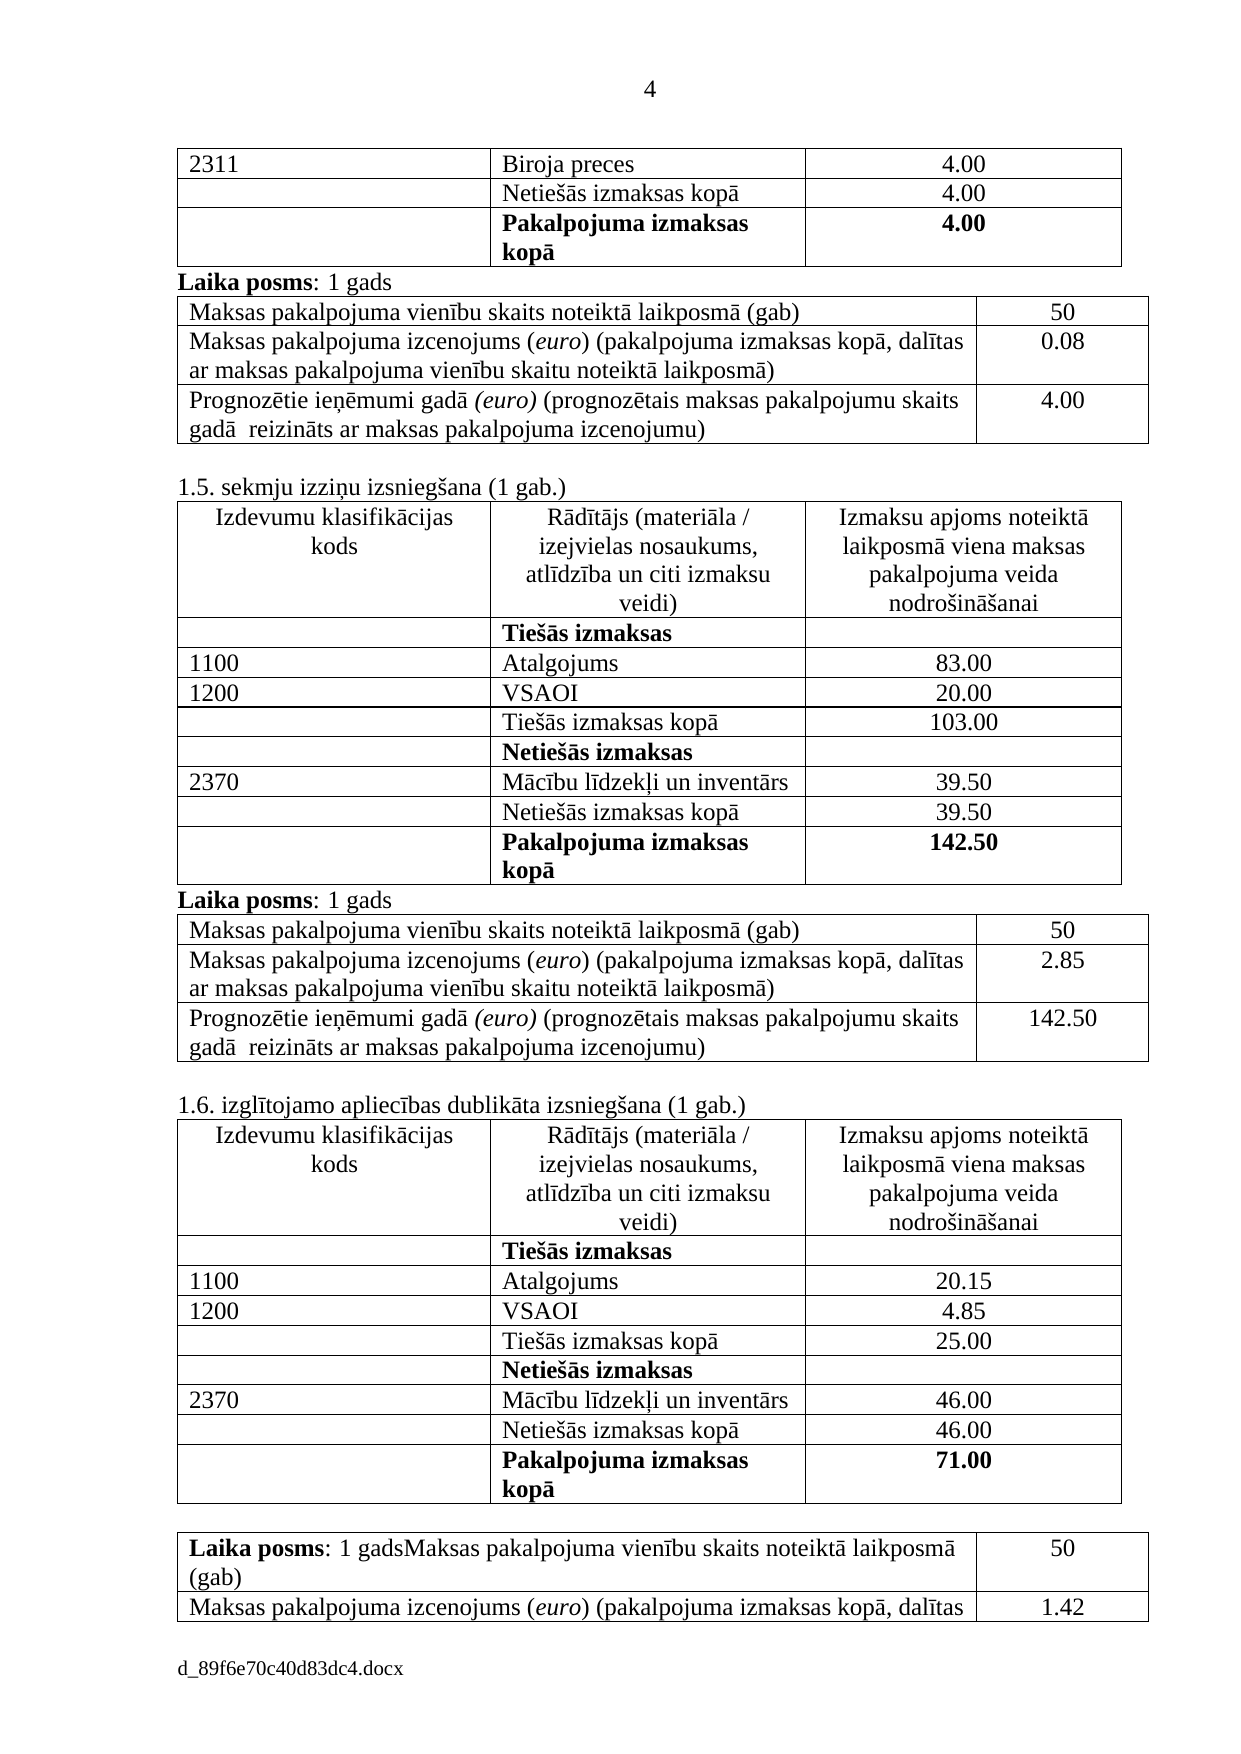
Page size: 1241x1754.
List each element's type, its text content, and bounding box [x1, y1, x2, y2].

table_cell 4.85 [806, 1296, 1121, 1325]
table_header 50 [977, 1533, 1148, 1591]
table_cell [806, 737, 1121, 766]
table_cell 2311 [178, 149, 490, 177]
table_cell 2370 [178, 767, 490, 796]
table_header Izmaksu apjoms noteiktā laikposmā viena maksas pakalpojuma veida nodrošināšanai [806, 1120, 1121, 1235]
table_cell [178, 1445, 490, 1502]
table_cell Maksas pakalpojuma izcenojums (euro) (pakalpojuma izmaksas kopā, dalītas ar maksas pakalpojuma vienību skaitu noteiktā laikposmā) [178, 326, 976, 384]
table_header 50 [977, 915, 1148, 944]
table_cell 46.00 [806, 1415, 1121, 1444]
table_cell 4.00 [806, 179, 1121, 207]
table_cell [178, 1415, 490, 1444]
table_cell [178, 179, 490, 207]
table_cell [178, 1326, 490, 1354]
table_cell 1100 [178, 648, 490, 677]
table_cell [178, 1356, 490, 1384]
table_cell [178, 797, 490, 826]
table_header Izdevumu klasifikācijas kods [178, 502, 490, 617]
table_cell Atalgojums [491, 1266, 805, 1295]
table_header Maksas pakalpojuma vienību skaits noteiktā laikposmā (gab) [178, 915, 976, 944]
table_cell 39.50 [806, 797, 1121, 826]
table_cell 2370 [178, 1385, 490, 1414]
table_header Maksas pakalpojuma vienību skaits noteiktā laikposmā (gab) [178, 297, 976, 325]
table_cell Tiešās izmaksas [491, 618, 805, 647]
table_cell Netiešās izmaksas kopā [491, 179, 805, 207]
table_cell Pakalpojuma izmaksas kopā [491, 1445, 805, 1502]
table_cell Netiešās izmaksas [491, 1356, 805, 1384]
table_header Rādītājs (materiāla / izejvielas nosaukums, atlīdzība un citi izmaksu veidi) [491, 502, 805, 617]
table_cell [178, 1236, 490, 1265]
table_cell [178, 1592, 976, 1621]
table_cell 4.00 [977, 385, 1148, 442]
table_cell 4.00 [806, 208, 1121, 266]
text Laika posms: 1 gads [177, 267, 1122, 296]
table_cell Tiešās izmaksas kopā [491, 708, 805, 736]
table_header Izmaksu apjoms noteiktā laikposmā viena maksas pakalpojuma veida nodrošināšanai [806, 502, 1121, 617]
table_cell 71.00 [806, 1445, 1121, 1502]
table_header Rādītājs (materiāla / izejvielas nosaukums, atlīdzība un citi izmaksu veidi) [491, 1120, 805, 1235]
table_cell 20.15 [806, 1266, 1121, 1295]
table_cell [178, 827, 490, 884]
table_cell 0.08 [977, 326, 1148, 384]
table_cell [806, 1356, 1121, 1384]
table_cell Pakalpojuma izmaksas kopā [491, 208, 805, 266]
table_cell 20.00 [806, 678, 1121, 706]
table_cell Tiešās izmaksas [491, 1236, 805, 1265]
table_cell Netiešās izmaksas kopā [491, 1415, 805, 1444]
table_cell Prognozētie ieņēmumi gadā (euro) (prognozētais maksas pakalpojumu skaits gadā reizināts ar maksas pakalpojuma izcenojumu) [178, 385, 976, 442]
table_cell 1100 [178, 1266, 490, 1295]
table_cell VSAOI [491, 678, 805, 706]
table_cell 46.00 [806, 1385, 1121, 1414]
table_cell Atalgojums [491, 648, 805, 677]
table_cell Maksas pakalpojuma izcenojums (euro) (pakalpojuma izmaksas kopā, dalītas ar maksas pakalpojuma vienību skaitu noteiktā laikposmā) [178, 945, 976, 1002]
table_cell Netiešās izmaksas [491, 737, 805, 766]
table_cell 103.00 [806, 708, 1121, 736]
table_cell 2.85 [977, 945, 1148, 1002]
table_cell [178, 618, 490, 647]
table_cell Mācību līdzekļi un inventārs [491, 1385, 805, 1414]
table_cell Mācību līdzekļi un inventārs [491, 767, 805, 796]
text 1.6. izglītojamo apliecības dublikāta izsniegšana (1 gab.) [177, 1091, 1122, 1119]
table_cell Pakalpojuma izmaksas kopā [491, 827, 805, 884]
table_cell 83.00 [806, 648, 1121, 677]
table_cell [806, 618, 1121, 647]
table_cell 1.42 [977, 1592, 1148, 1621]
table_cell Netiešās izmaksas kopā [491, 797, 805, 826]
text 1.5. sekmju izziņu izsniegšana (1 gab.) [177, 472, 1122, 501]
table_cell 142.50 [806, 827, 1121, 884]
table_cell Biroja preces [491, 149, 805, 177]
text Laika posms: 1 gads [177, 885, 1122, 914]
table_cell Prognozētie ieņēmumi gadā (euro) (prognozētais maksas pakalpojumu skaits gadā reizināts ar maksas pakalpojuma izcenojumu) [178, 1003, 976, 1061]
table_cell 4.00 [806, 149, 1121, 177]
table_cell Tiešās izmaksas kopā [491, 1326, 805, 1354]
table_header Laika posms: 1 gadsMaksas pakalpojuma vienību skaits noteiktā laikposmā (gab) [178, 1533, 976, 1591]
table_cell 142.50 [977, 1003, 1148, 1061]
table_cell 1200 [178, 1296, 490, 1325]
table_cell 25.00 [806, 1326, 1121, 1354]
table_cell [178, 708, 490, 736]
table_cell [178, 737, 490, 766]
table_cell [806, 1236, 1121, 1265]
table_cell 1200 [178, 678, 490, 706]
table_cell [178, 208, 490, 266]
table_cell 39.50 [806, 767, 1121, 796]
table_header 50 [977, 297, 1148, 325]
table_cell VSAOI [491, 1296, 805, 1325]
table_header Izdevumu klasifikācijas kods [178, 1120, 490, 1235]
